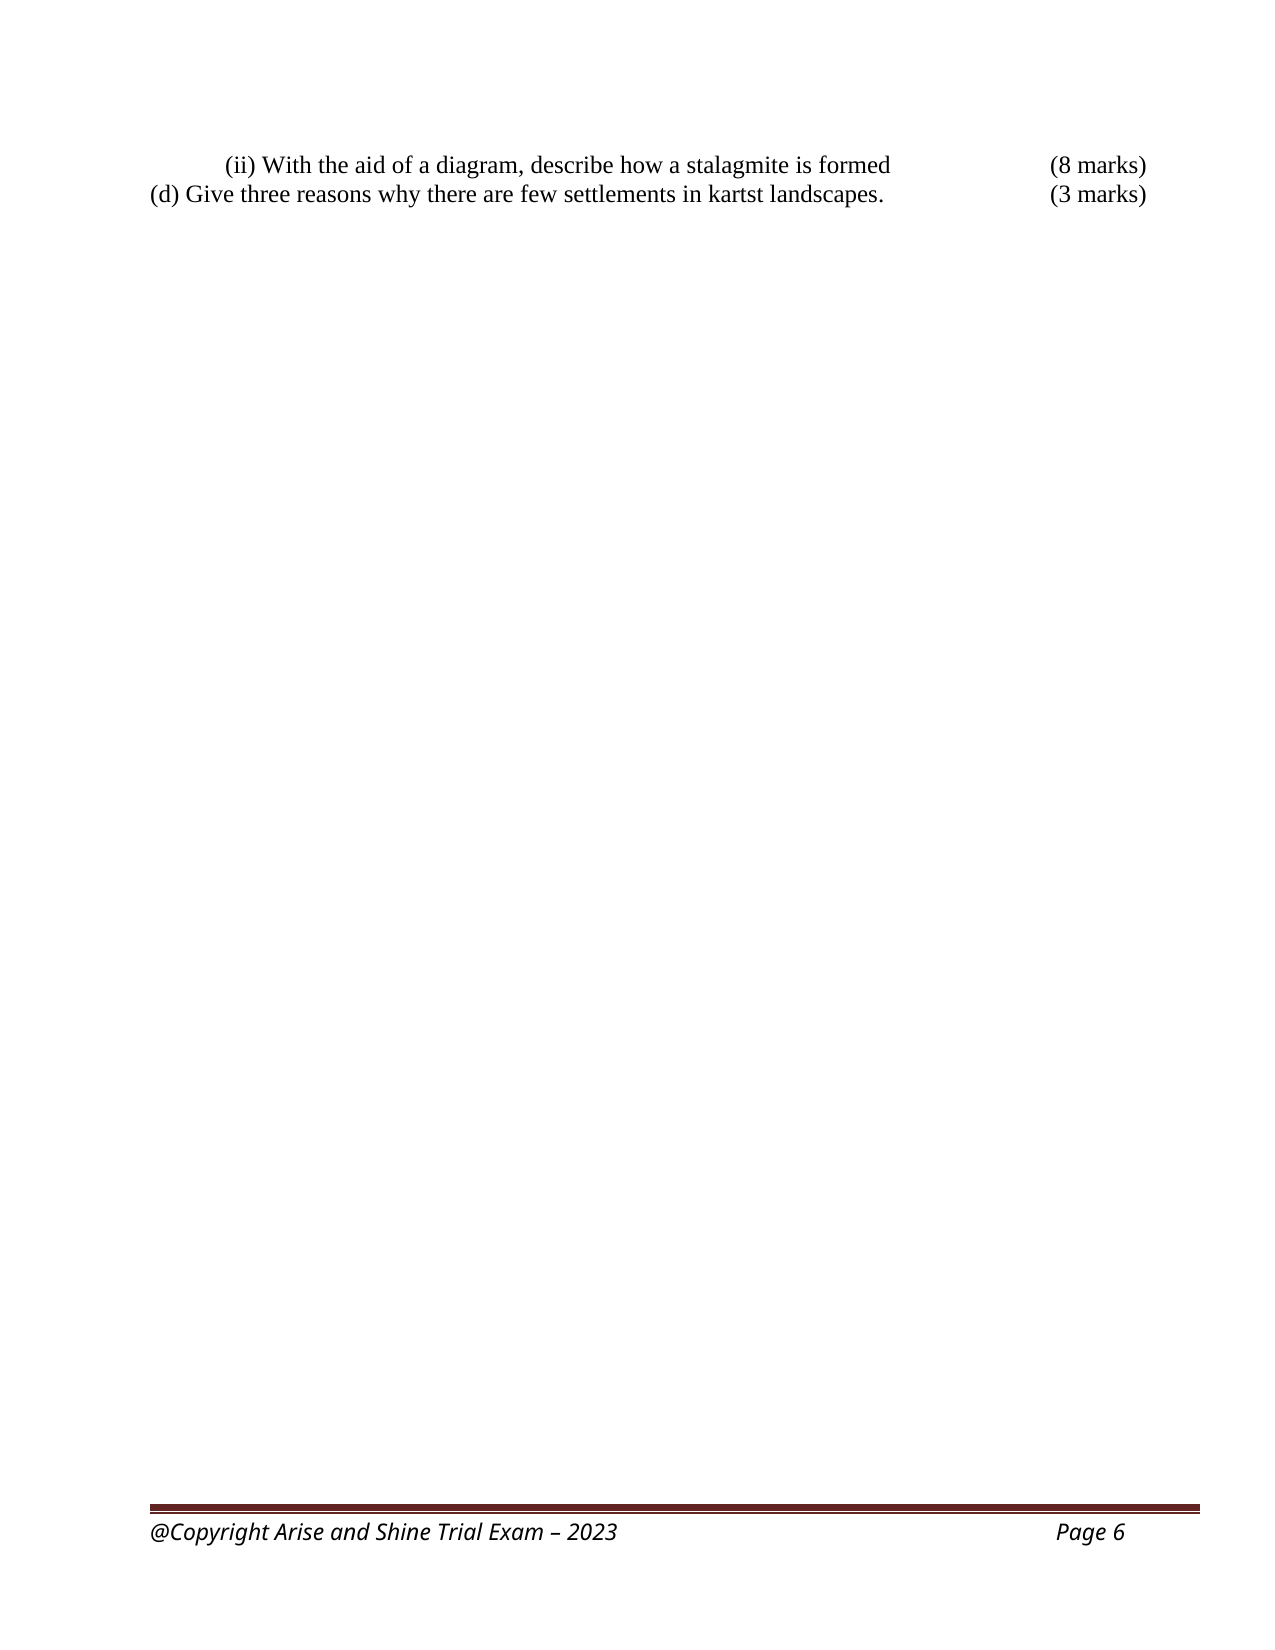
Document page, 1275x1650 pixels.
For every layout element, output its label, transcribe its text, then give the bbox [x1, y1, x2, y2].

text (ii) With the aid of a diagram, describe how a stalagmite is formed (8 marks) [150, 150, 1200, 179]
text (d) Give three reasons why there are few settlements in kartst landscapes. (3 marks) [150, 179, 1200, 207]
